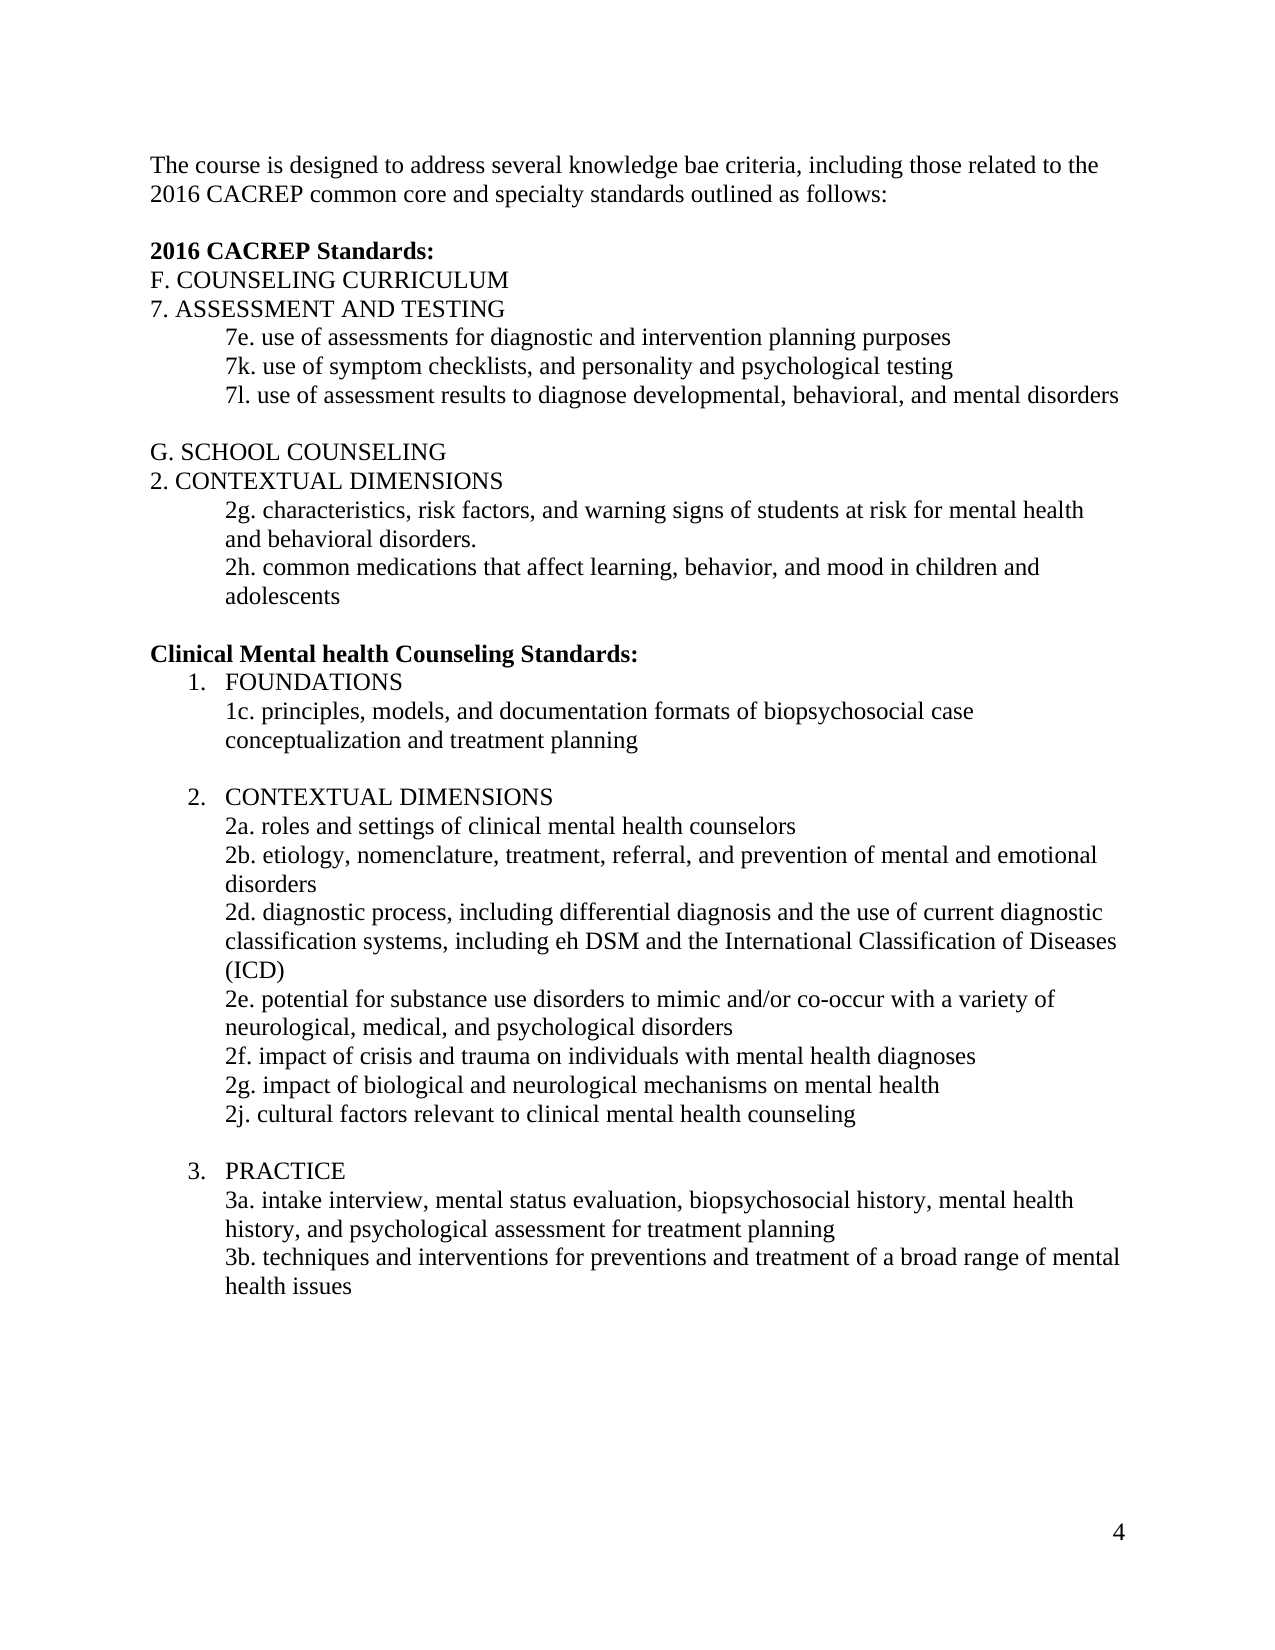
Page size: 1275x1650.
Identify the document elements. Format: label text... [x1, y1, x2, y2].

text G. SCHOOL COUNSELING [150, 437, 1125, 466]
list 2b. etiology, nomenclature, treatment, referral, and prevention of mental and emotional disorders [225, 840, 1125, 897]
text The course is designed to address several knowledge bae criteria, including those related to the 2016 CACREP common core and specialty standards outlined as follows: [150, 150, 1125, 207]
list 2f. impact of crisis and trauma on individuals with mental health diagnoses [225, 1041, 1125, 1070]
list CONTEXTUAL DIMENSIONS [187, 782, 1125, 811]
list FOUNDATIONS [187, 667, 1125, 696]
text F. COUNSELING CURRICULUM [150, 265, 1125, 294]
list 2j. cultural factors relevant to clinical mental health counseling [225, 1099, 1125, 1127]
list PRACTICE [187, 1156, 1125, 1185]
text 7e. use of assessments for diagnostic and intervention planning purposes [225, 322, 1125, 351]
list 3b. techniques and interventions for preventions and treatment of a broad range of mental health issues [225, 1242, 1125, 1300]
list 2e. potential for substance use disorders to mimic and/or co-occur with a variety of neurological, medical, and psychological disorders [225, 984, 1125, 1041]
text 7k. use of symptom checklists, and personality and psychological testing [225, 351, 1125, 380]
list 2a. roles and settings of clinical mental health counselors [225, 811, 1125, 840]
text 7l. use of assessment results to diagnose developmental, behavioral, and mental disorders [225, 380, 1125, 409]
list 3a. intake interview, mental status evaluation, biopsychosocial history, mental health history, and psychological assessment for treatment planning [225, 1185, 1125, 1242]
list 2g. impact of biological and neurological mechanisms on mental health [225, 1070, 1125, 1099]
list 2d. diagnostic process, including differential diagnosis and the use of current diagnostic classification systems, including eh DSM and the International Classification of Diseases (ICD) [225, 897, 1125, 984]
list 1c. principles, models, and documentation formats of biopsychosocial case conceptualization and treatment planning [225, 696, 1125, 754]
text 2h. common medications that affect learning, behavior, and mood in children and adolescents [225, 552, 1125, 610]
text 2. CONTEXTUAL DIMENSIONS [150, 466, 1125, 495]
text Clinical Mental health Counseling Standards: [150, 639, 1125, 667]
text 2016 CACREP Standards: [150, 236, 1125, 265]
text 7. ASSESSMENT AND TESTING [150, 294, 1125, 322]
text 2g. characteristics, risk factors, and warning signs of students at risk for mental health and behavioral disorders. [225, 495, 1125, 552]
